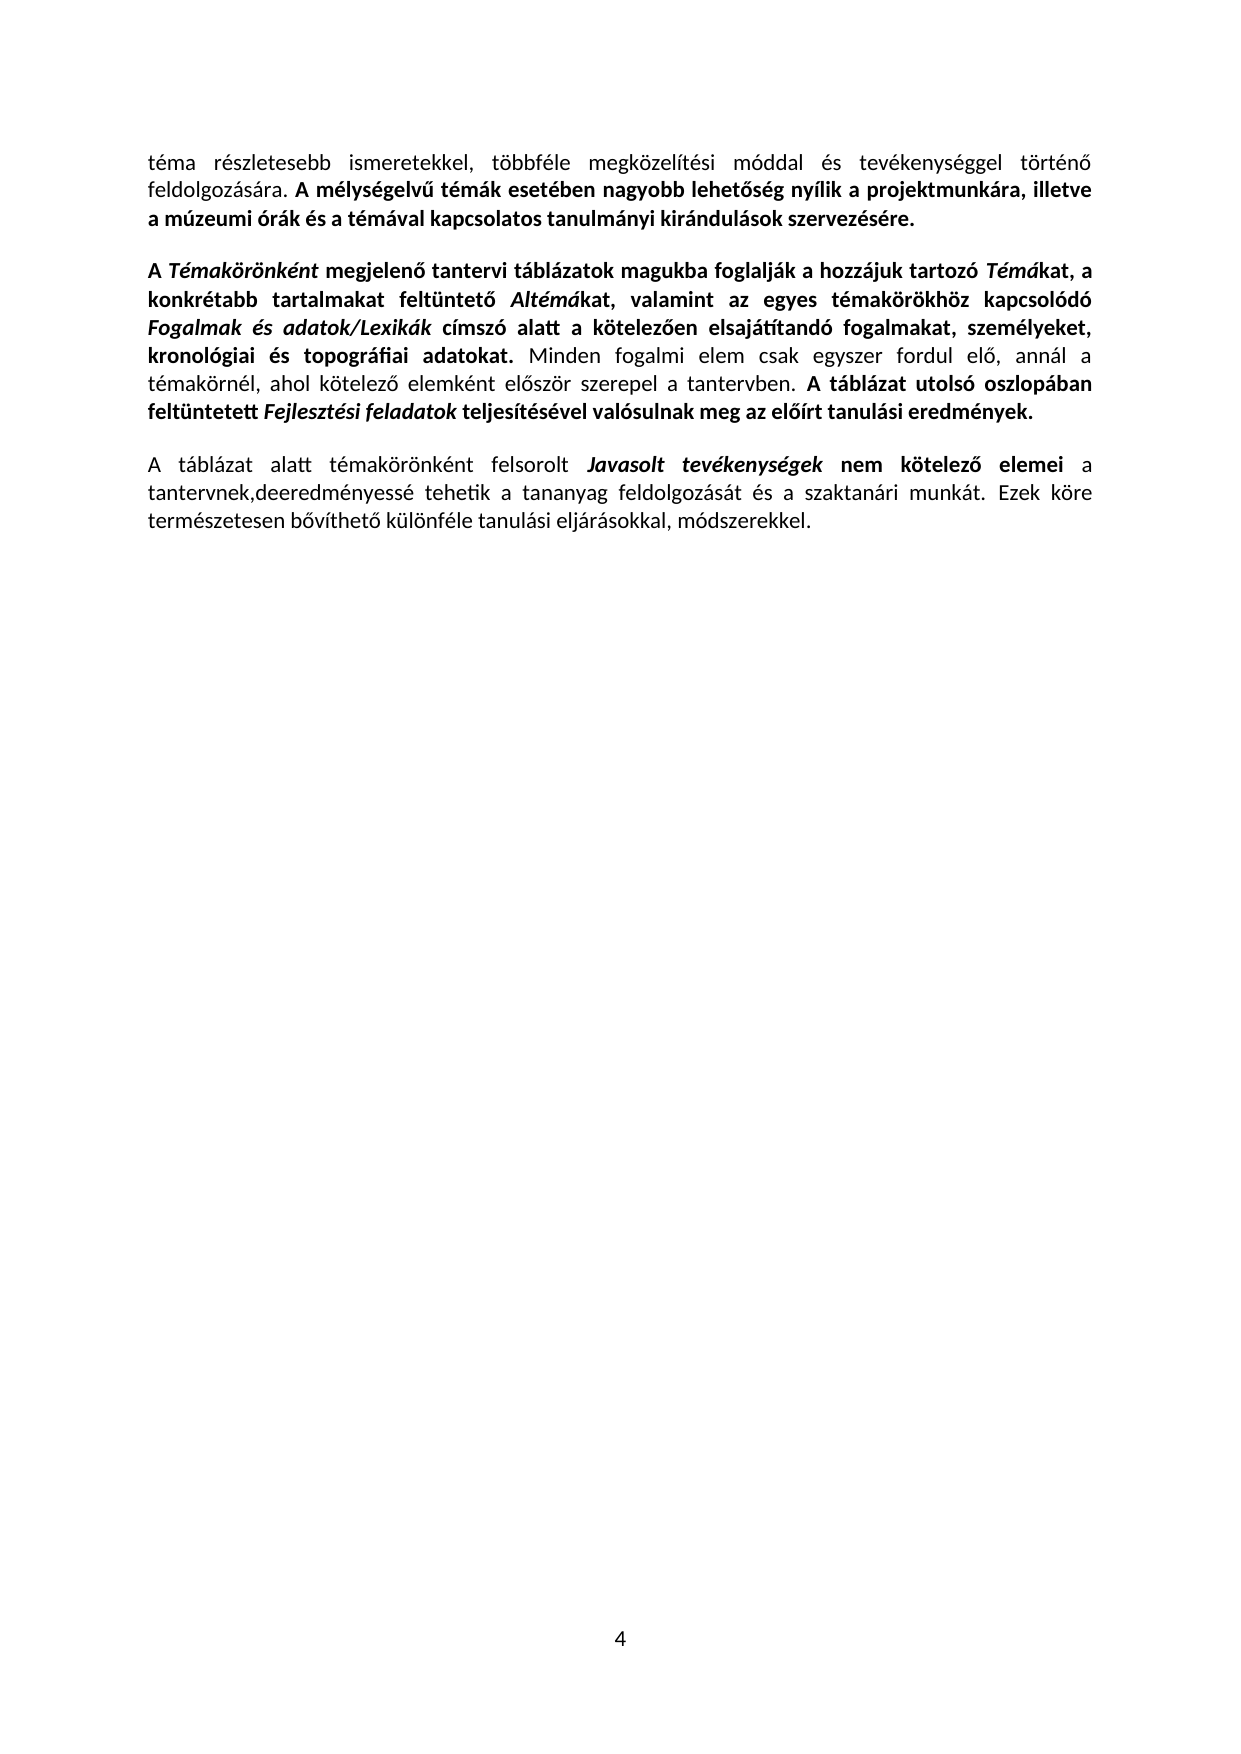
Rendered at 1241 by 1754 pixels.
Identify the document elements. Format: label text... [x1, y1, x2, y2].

text A Témakörönként megjelenő tantervi táblázatok magukba foglalják a hozzájuk tartozó Témákat, a konkrétabb tartalmakat feltüntető Altémákat, valamint az egyes témakörökhöz kapcsolódó Fogalmak és adatok/Lexikák címszó alatt a kötelezően elsajátítandó fogalmakat, személyeket, kronológiai és topográfiai adatokat. Minden fogalmi elem csak egyszer fordul elő, annál a témakörnél, ahol kötelező elemként először szerepel a tantervben. A táblázat utolsó oszlopában feltüntetett Fejlesztési feladatok teljesítésével valósulnak meg az előírt tanulási eredmények. [148, 257, 1093, 425]
text A táblázat alatt témakörönként felsorolt Javasolt tevékenységek nem kötelező elemei a tantervnek,deeredményessé tehetik a tananyag feldolgozását és a szaktanári munkát. Ezek köre természetesen bővíthető különféle tanulási eljárásokkal, módszerekkel. [148, 450, 1093, 534]
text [148, 148, 1093, 232]
